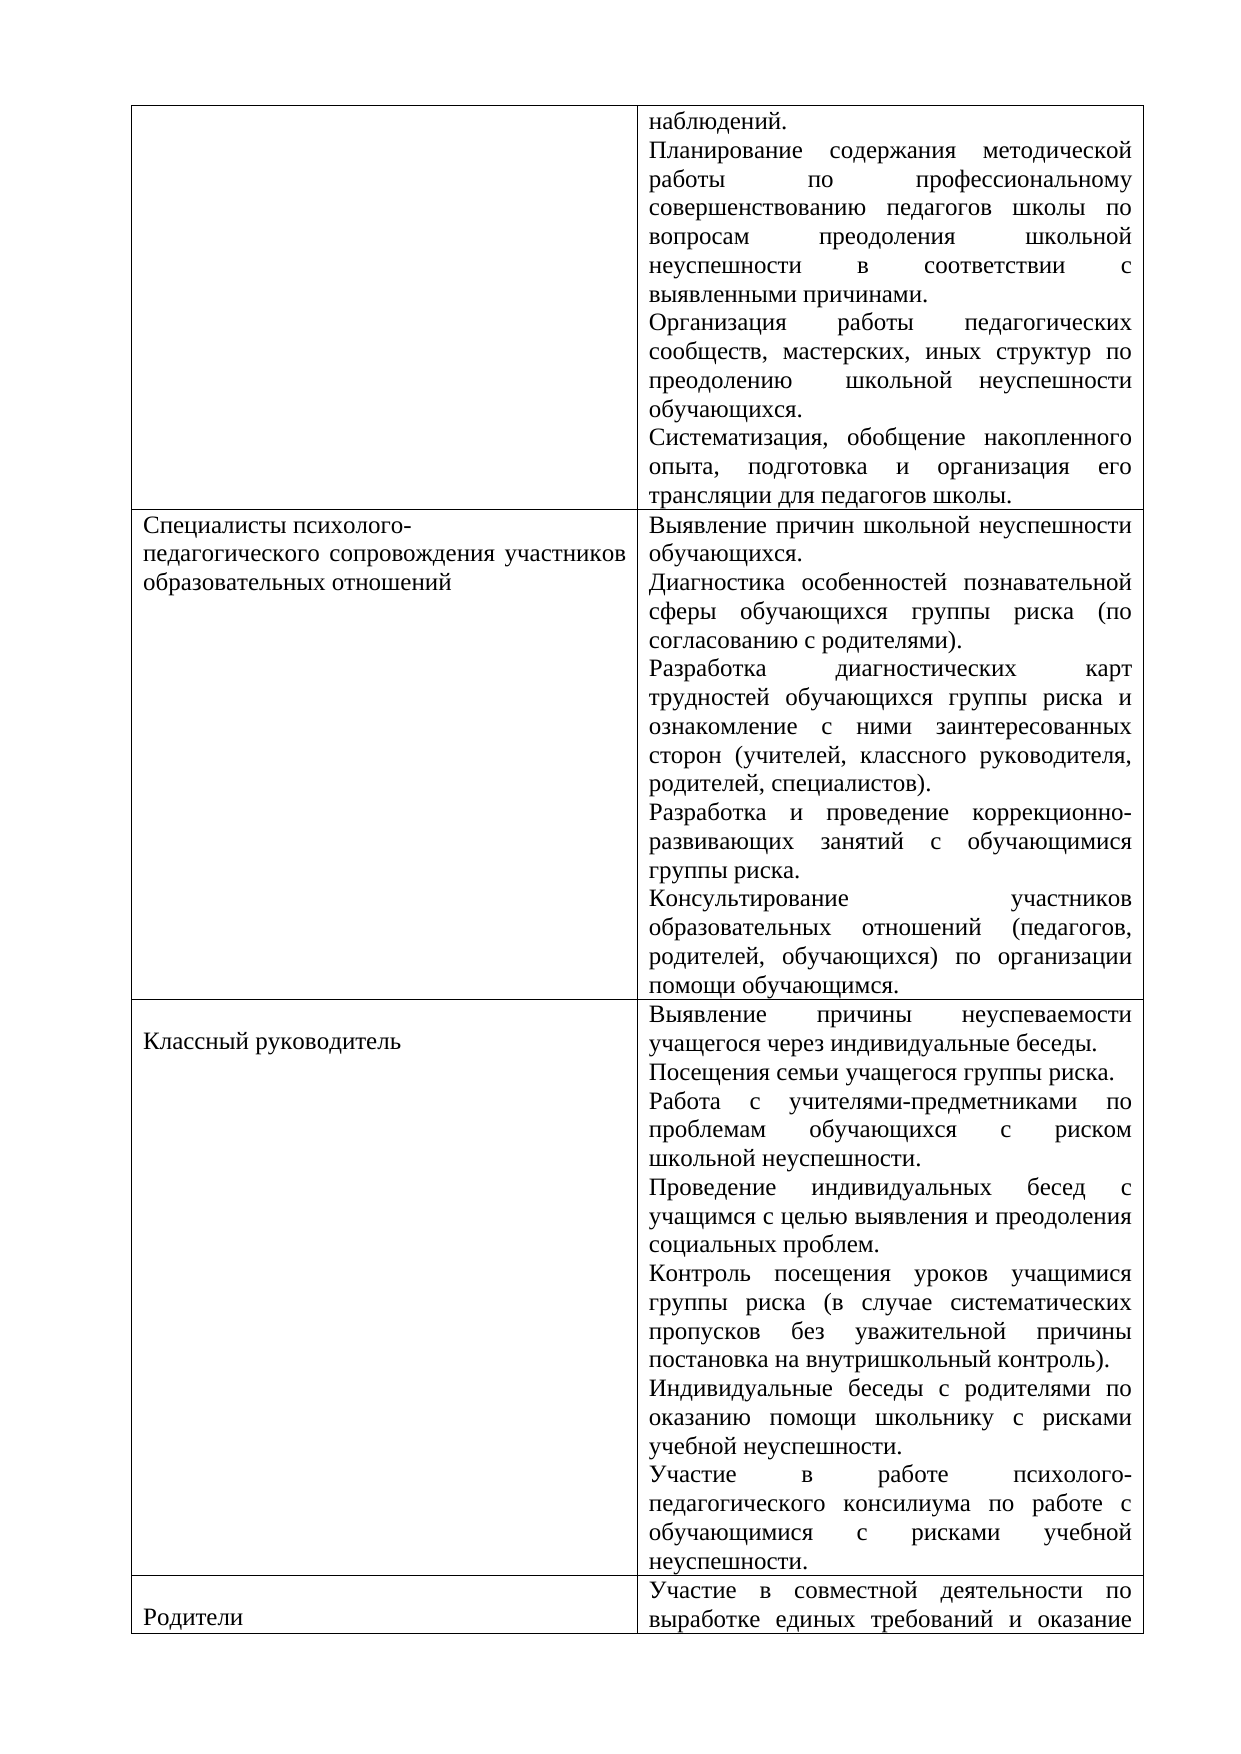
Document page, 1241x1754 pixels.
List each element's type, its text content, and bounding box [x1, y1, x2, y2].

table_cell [638, 1576, 1143, 1633]
table_cell Родители [132, 1576, 637, 1633]
table_cell Выявление причин школьной неуспешности обучающихся. Диагностика особенностей познавательной сферы обучающихся группы риска (по согласованию с родителями). Разработка диагностических карт трудностей обучающихся группы риска и ознакомление с ними заинтересованных сторон (учителей, классного руководителя, родителей, специалистов). Разработка и проведение коррекционно-развивающих занятий с обучающимися группы риска. Консультирование участников образовательных отношений (педагогов, родителей, обучающихся) по организации помощи обучающимся. [638, 510, 1143, 998]
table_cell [132, 106, 637, 509]
table_cell Специалисты психолого- педагогического сопровождения участников образовательных отношений [132, 510, 637, 998]
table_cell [638, 106, 1143, 509]
table_cell Классный руководитель [132, 1000, 637, 1574]
table_cell Выявление причины неуспеваемости учащегося через индивидуальные беседы. Посещения семьи учащегося группы риска. Работа с учителями-предметниками по проблемам обучающихся с риском школьной неуспешности. Проведение индивидуальных бесед с учащимся с целью выявления и преодоления социальных проблем. Контроль посещения уроков учащимися группы риска (в случае систематических пропусков без уважительной причины постановка на внутришкольный контроль). Индивидуальные беседы с родителями по оказанию помощи школьнику с рисками учебной неуспешности. Участие в работе психолого-педагогического консилиума по работе с обучающимися с рисками учебной неуспешности. [638, 1000, 1143, 1574]
